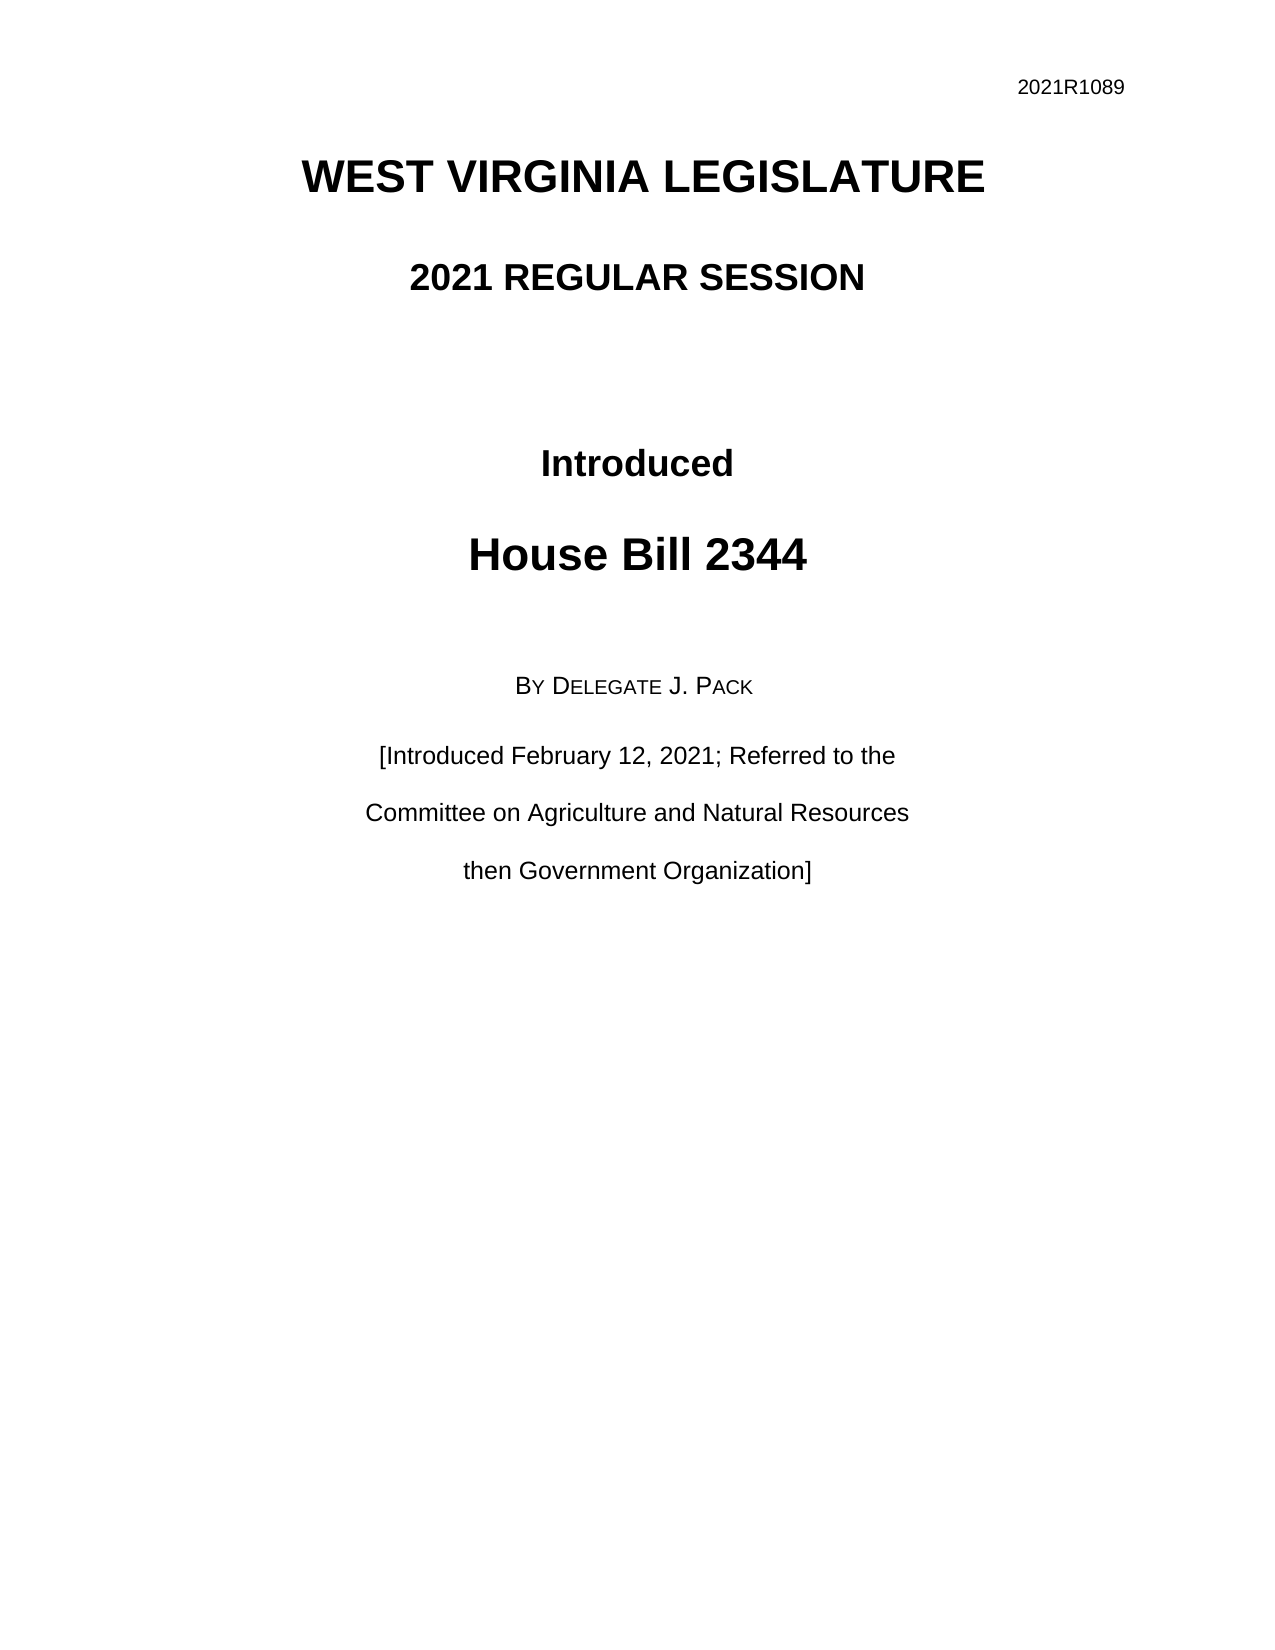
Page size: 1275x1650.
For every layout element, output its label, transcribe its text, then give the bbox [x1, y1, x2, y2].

text By [337, 671, 937, 699]
text [] [337, 741, 937, 884]
title 2021 regular session [150, 255, 1125, 298]
title WEST virginia legislature [150, 150, 1125, 203]
text Bill [150, 528, 1125, 581]
